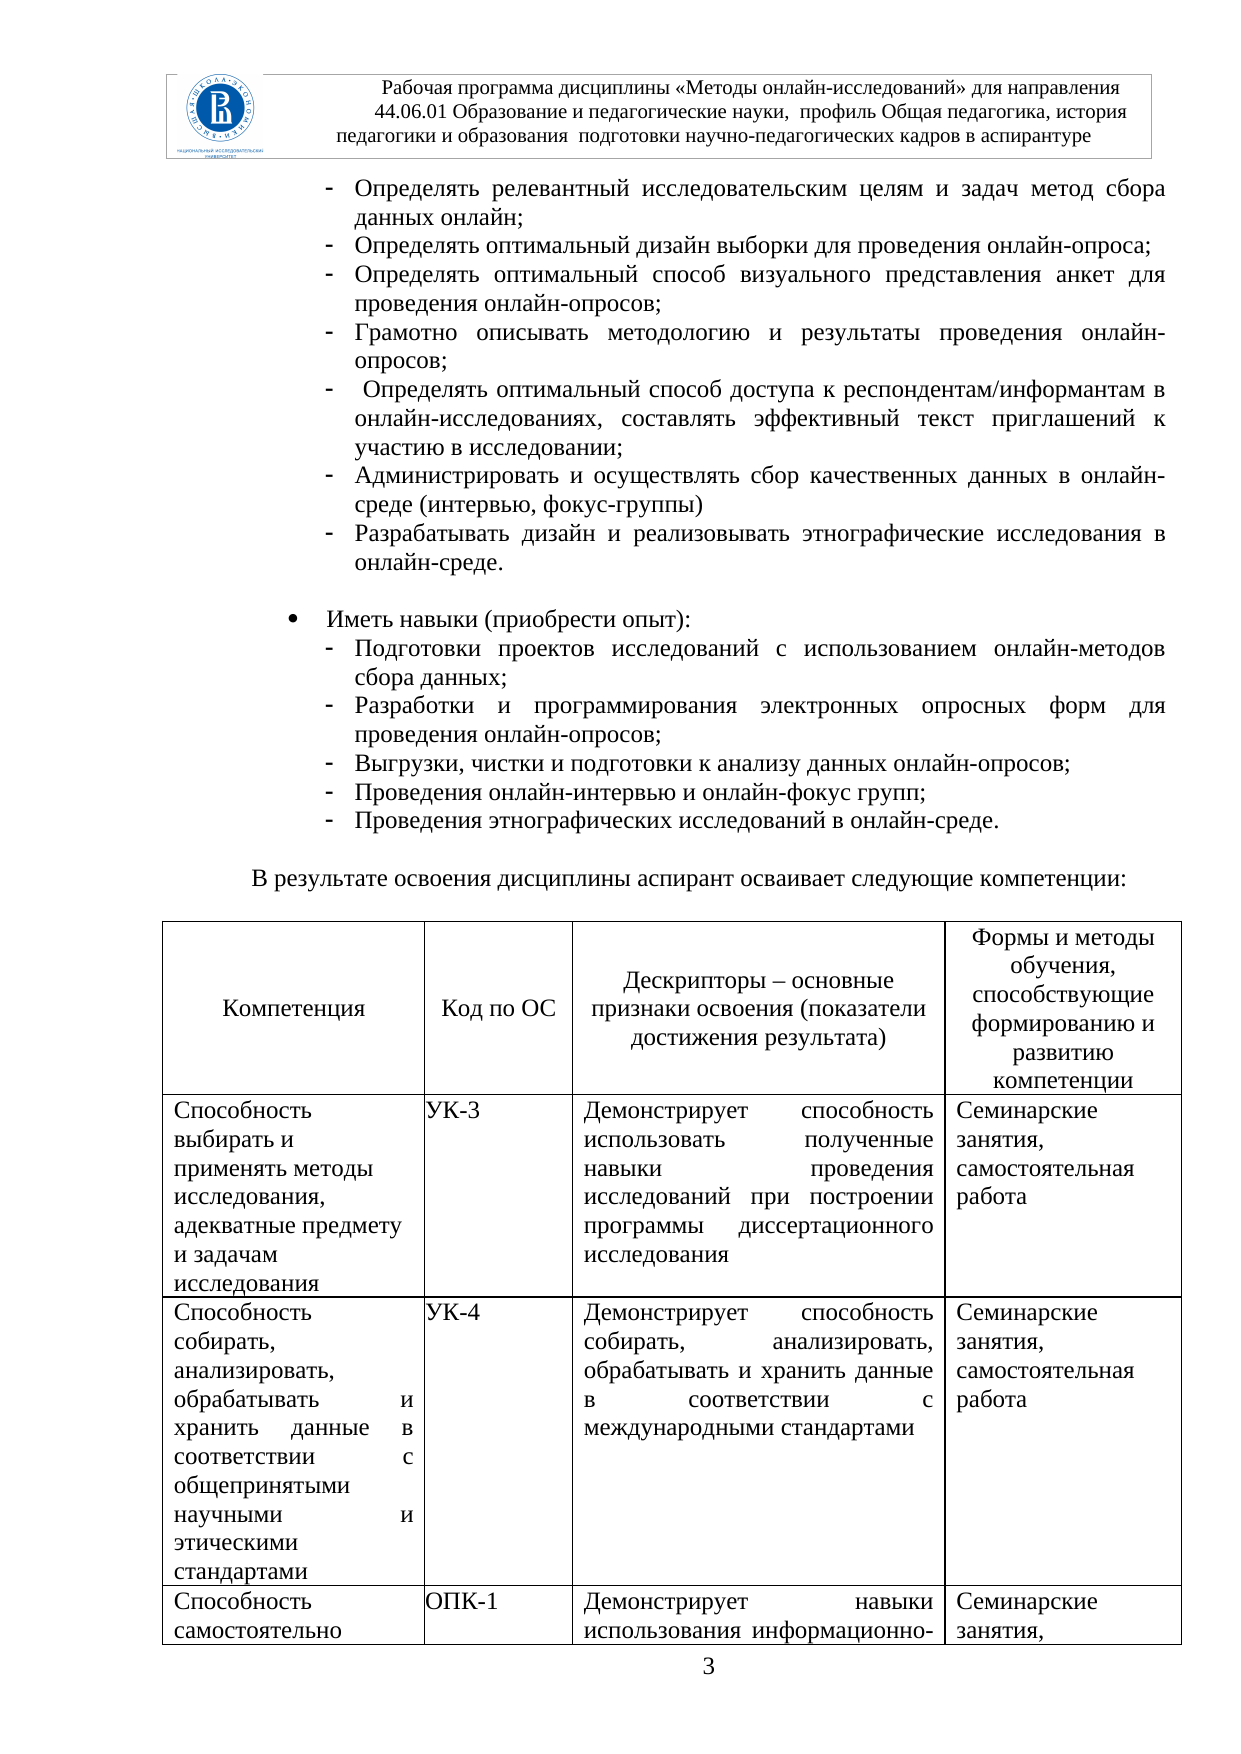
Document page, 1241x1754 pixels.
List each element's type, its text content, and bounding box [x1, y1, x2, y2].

table_header Формы и методы обучения, способствующие формированию и развитию компетенции [946, 922, 1181, 1094]
table_header Код по ОС [425, 922, 572, 1094]
list Разработки и программирования электронных опросных форм для проведения онлайн-опросов; [325, 691, 1166, 748]
table_cell Демонстрирует навыки использования информационно-коммуникационных технологий при обработке данных исследований [573, 1586, 944, 1643]
table_cell Демонстрирует способность собирать, анализировать, обрабатывать и хранить данные в соответствии с международными стандартами [573, 1298, 944, 1585]
table_cell Семинарские занятия, самостоятельная работа [946, 1298, 1181, 1585]
table_cell УК-4 [425, 1298, 572, 1585]
list Определять оптимальный дизайн выборки для проведения онлайн-опроса; [325, 231, 1166, 259]
list Проведения онлайн-интервью и онлайн-фокус групп; [325, 777, 1166, 806]
table_cell Демонстрирует способность использовать полученные навыки проведения исследований при построении программы диссертационного исследования [573, 1095, 944, 1296]
list Подготовки проектов исследований с использованием онлайн-методов сбора данных; [325, 633, 1166, 691]
list Определять релевантный исследовательским целям и задач метод сбора данных онлайн; [325, 173, 1166, 231]
list Определять оптимальный способ визуального представления анкет для проведения онлайн-опросов; [325, 259, 1166, 317]
picture [177, 74, 264, 158]
list Администрировать и осуществлять сбор качественных данных в онлайн-среде (интервью, фокус-группы) [325, 461, 1166, 518]
table_header Компетенция [163, 922, 424, 1094]
table_cell УК-3 [425, 1095, 572, 1296]
table_cell ОПК-1 [425, 1586, 572, 1643]
list Грамотно описывать методологию и результаты проведения онлайн-опросов; [325, 317, 1166, 374]
text Иметь навыки (приобрести опыт): [288, 604, 1166, 633]
table_cell Семинарские занятия, самостоятельная работа [946, 1095, 1181, 1296]
list Проведения этнографических исследований в онлайн-среде. [325, 806, 1166, 834]
table_cell Семинарские занятия, самостоятельная работа [946, 1586, 1181, 1643]
list Выгрузки, чистки и подготовки к анализу данных онлайн-опросов; [325, 748, 1166, 777]
table_header Дескрипторы – основные признаки освоения (показатели достижения результата) [573, 922, 944, 1094]
table_cell Способность собирать, анализировать, обрабатывать и хранить данные в соответствии с общепринятыми научными и этическими стандартами [163, 1298, 424, 1585]
table_cell Способность выбирать и применять методы исследования, адекватные предмету и задачам исследования [163, 1095, 424, 1296]
text В результате освоения дисциплины аспирант осваивает следующие компетенции: [177, 863, 1166, 892]
list Разрабатывать дизайн и реализовывать этнографические исследования в онлайн-среде. [325, 518, 1166, 576]
list Определять оптимальный способ доступа к респондентам/информантам в онлайн-исследованиях, составлять эффективный текст приглашений к участию в исследовании; [325, 374, 1166, 461]
